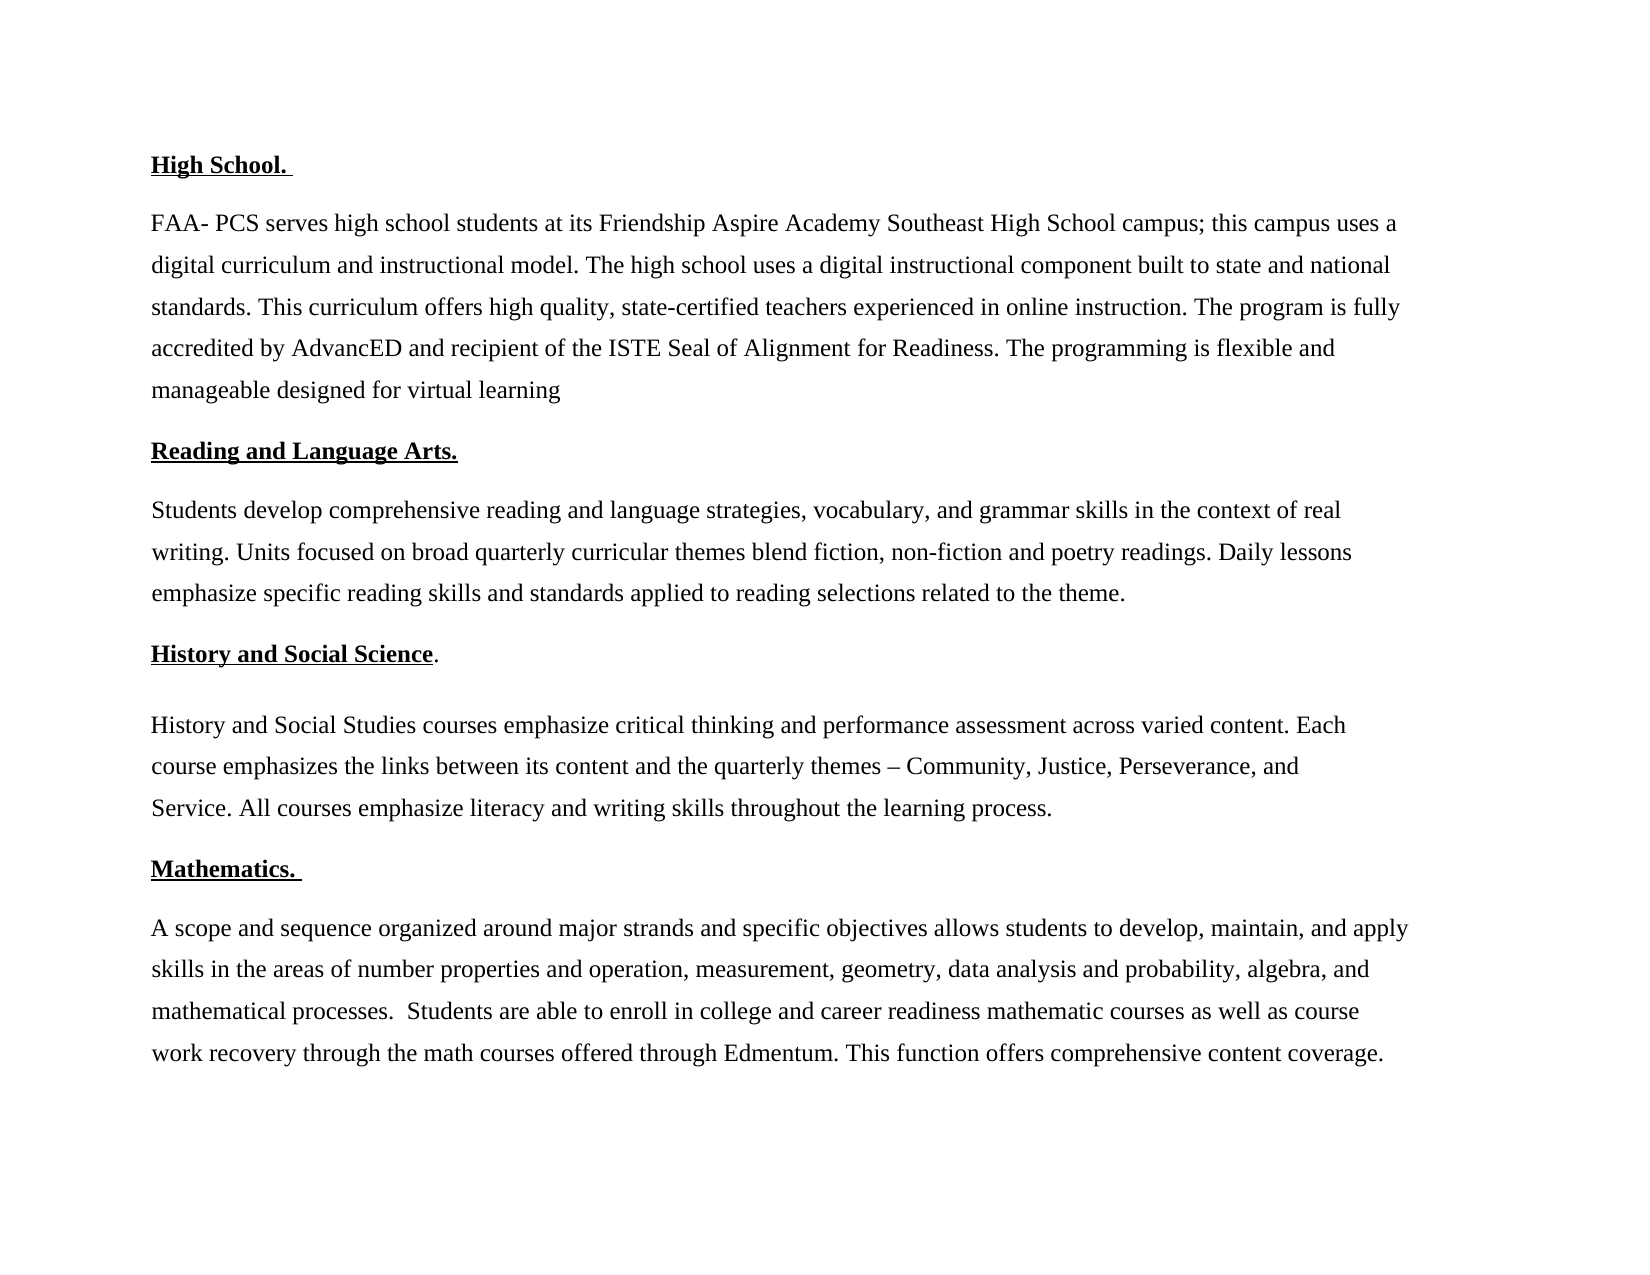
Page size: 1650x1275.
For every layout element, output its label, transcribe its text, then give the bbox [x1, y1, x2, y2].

text FAA- PCS serves high school students at its Friendship Aspire Academy Southeast High School campus; this campus uses a digital curriculum and instructional model. The high school uses a digital instructional component built to state and national standards. This curriculum offers high quality, state-certified teachers experienced in online instruction. The program is fully accredited by AdvancED and recipient of the ISTE Seal of Alignment for Readiness. The programming is flexible and manageable designed for virtual learning [150, 208, 1421, 404]
text History and Social Studies courses emphasize critical thinking and performance assessment across varied content. Each course emphasizes the links between its content and the quarterly themes – Community, Justice, Perseverance, and Service. All courses emphasize literacy and writing skills throughout the learning process. [150, 710, 1385, 822]
text Reading and Language Arts. [151, 436, 1500, 465]
text History and Social Science. [151, 639, 1500, 668]
text Students develop comprehensive reading and language strategies, vocabulary, and grammar skills in the context of real writing. Units focused on broad quarterly curricular themes blend fiction, non-fiction and poetry readings. Daily lessons emphasize specific reading skills and standards applied to reading selections related to the theme. [151, 495, 1380, 607]
text Mathematics. [150, 854, 1500, 883]
text High School. [151, 150, 1500, 179]
text A scope and sequence organized around major strands and specific objectives allows students to develop, maintain, and apply skills in the areas of number properties and operation, measurement, geometry, data analysis and probability, algebra, and mathematical processes. Students are able to enroll in college and career readiness mathematic courses as well as course work recovery through the math courses offered through Edmentum. This function offers comprehensive content coverage. [150, 913, 1414, 1066]
